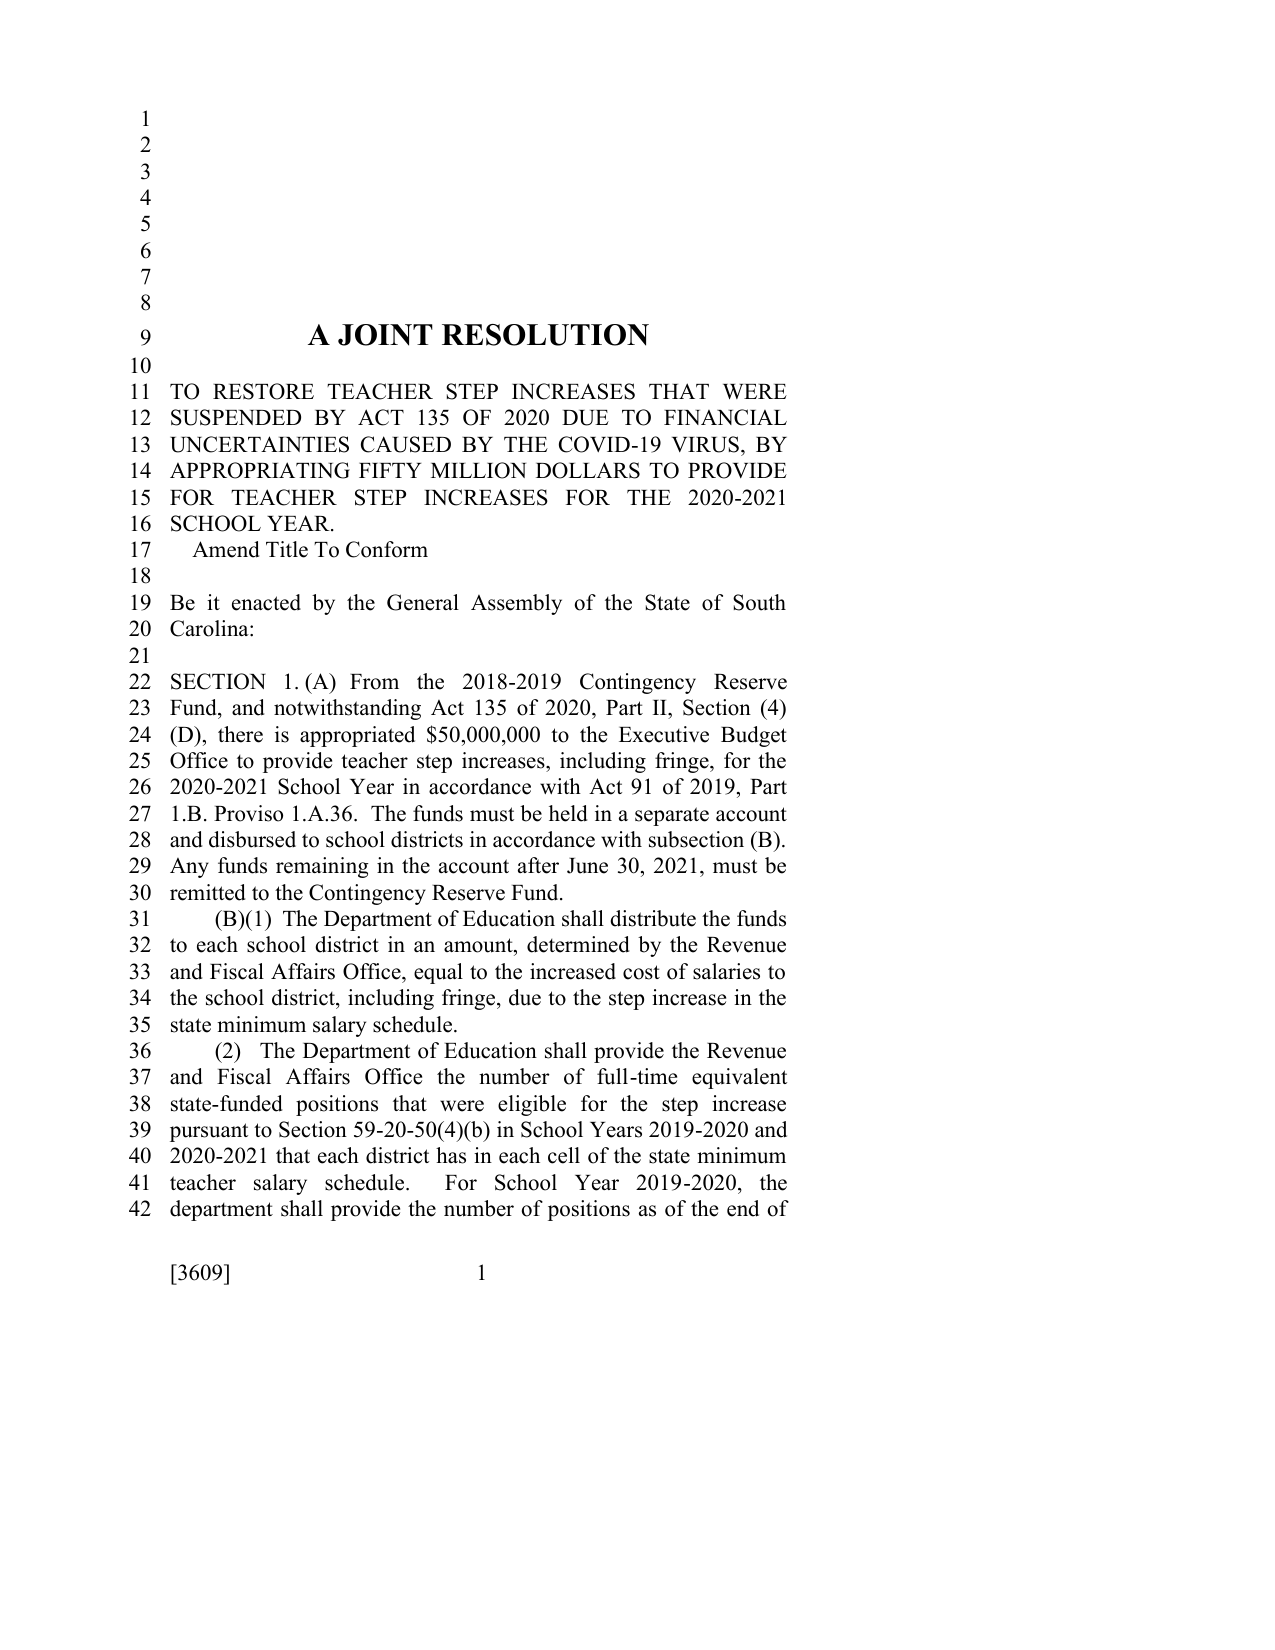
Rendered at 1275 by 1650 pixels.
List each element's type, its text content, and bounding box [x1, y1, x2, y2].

text SECTION 1. (A) From the 2018-2019 Contingency Reserve Fund, and notwithstanding Act 135 of 2020, Part II, Section (4)(D), there is appropriated $50,000,000 to the Executive Budget Office to provide teacher step increases, including fringe, for the 2020-2021 School Year in accordance with Act 91 of 2019, Part 1.B. Proviso 1.A.36. The funds must be held in a separate account and disbursed to school districts in accordance with subsection (B). Any funds remaining in the account after June 30, 2021, must be remitted to the Contingency Reserve Fund. [169, 668, 787, 905]
text (B)(1) The Department of Education shall distribute the funds to each school district in an amount, determined by the Revenue and Fiscal Affairs Office, equal to the increased cost of salaries to the school district, including fringe, due to the step increase in the state minimum salary schedule. [169, 905, 787, 1037]
text TO RESTORE TEACHER STEP INCREASES THAT WERE SUSPENDED BY ACT 135 OF 2020 DUE TO FINANCIAL UNCERTAINTIES CAUSED BY THE COVID-19 VIRUS, BY APPROPRIATING FIFTY MILLION DOLLARS TO PROVIDE FOR TEACHER STEP INCREASES FOR THE 2020-2021 SCHOOL YEAR. [169, 378, 787, 536]
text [169, 1037, 787, 1221]
text Amend Title To Conform [169, 536, 787, 563]
text A JOINT RESOLUTION [169, 316, 787, 352]
text Be it enacted by the General Assembly of the State of South Carolina: [169, 589, 787, 642]
